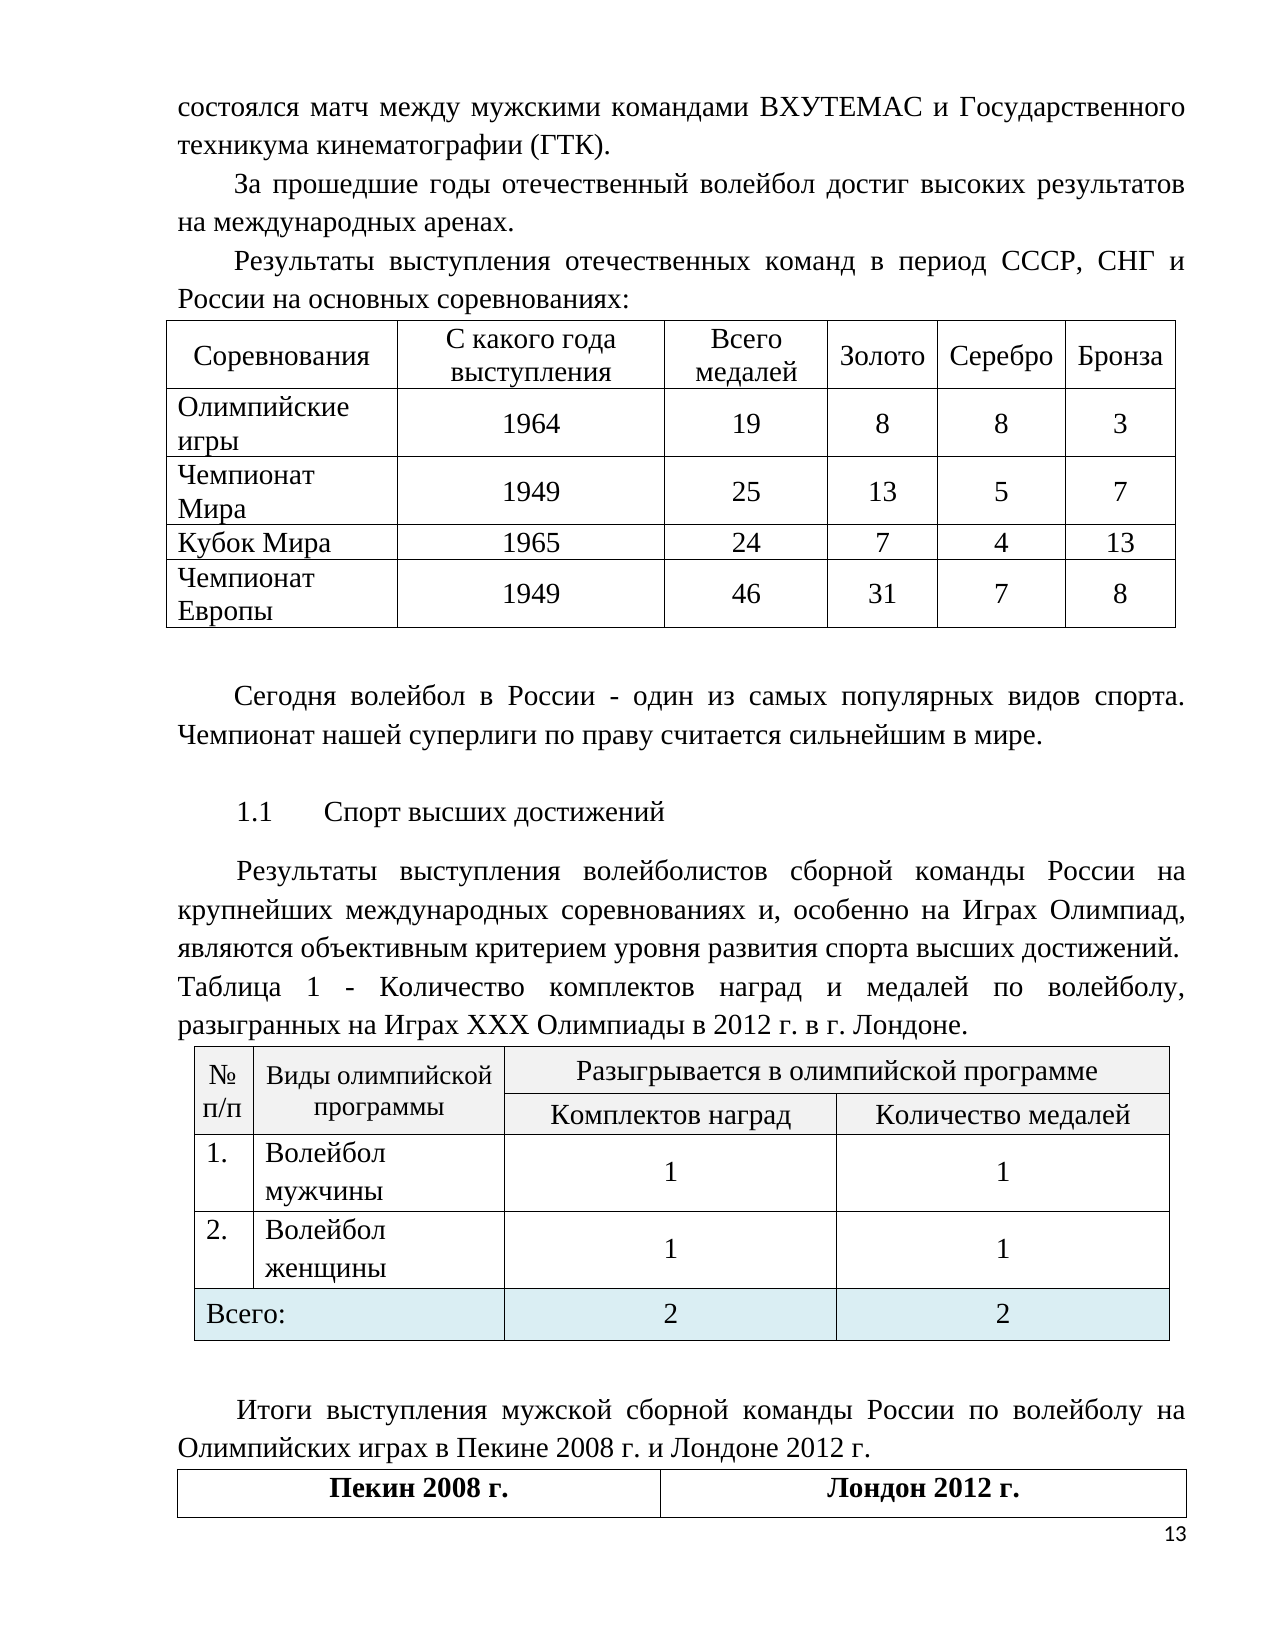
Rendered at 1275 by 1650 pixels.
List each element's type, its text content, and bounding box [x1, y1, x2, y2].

table_cell Чемпионат Мира [167, 457, 397, 524]
table_cell Комплектов наград [505, 1094, 836, 1134]
table_header Разыгрывается в олимпийской программе [505, 1047, 1169, 1093]
table_cell 1 [837, 1212, 1169, 1288]
table_header Пекин 2008 г. [178, 1470, 660, 1517]
table_cell 1949 [398, 560, 664, 627]
table_cell 13 [828, 457, 937, 524]
table_cell 1. [195, 1135, 253, 1211]
text Результаты выступления волейболистов сборной команды России на крупнейших международных соревнованиях и, особенно на Играх Олимпиад, являются объективным критерием уровня развития спорта высших достижений. [177, 853, 1186, 964]
table_cell 25 [665, 457, 827, 524]
table_header Соревнования [167, 321, 397, 388]
table_cell 1965 [398, 525, 664, 559]
table_header Виды олимпийской программы [254, 1047, 504, 1134]
table_header С какого года выступления [398, 321, 664, 388]
table_cell 31 [828, 560, 937, 627]
text Таблица 1 - Количество комплектов наград и медалей по волейболу, разыгранных на Играх ХХХ Олимпиады в 2012 г. в г. Лондоне. [177, 969, 1186, 1041]
table_cell 2 [837, 1289, 1169, 1340]
table_header Всего медалей [665, 321, 827, 388]
table_cell 8 [1066, 560, 1175, 627]
text Сегодня волейбол в России - один из самых популярных видов спорта. Чемпионат нашей суперлиги по праву считается сильнейшим в мире. [177, 678, 1186, 750]
table_cell 2 [505, 1289, 836, 1340]
table_cell Волейбол женщины [254, 1212, 504, 1288]
table_cell Количество медалей [837, 1094, 1169, 1134]
table_cell 19 [665, 389, 827, 456]
table_header № п/п [195, 1047, 253, 1134]
table_cell Кубок Мира [167, 525, 397, 559]
table_cell Олимпийские игры [167, 389, 397, 456]
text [177, 89, 1186, 161]
table_header Золото [828, 321, 937, 388]
table_header Серебро [938, 321, 1065, 388]
table_cell 4 [938, 525, 1065, 559]
table_cell 5 [938, 457, 1065, 524]
table_cell 1 [505, 1212, 836, 1288]
table_cell Волейбол мужчины [254, 1135, 504, 1211]
table_cell 13 [1066, 525, 1175, 559]
table_cell 2. [195, 1212, 253, 1288]
text Результаты выступления отечественных команд в период СССР, СНГ и России на основных соревнованиях: [177, 243, 1186, 315]
table_header Бронза [1066, 321, 1175, 388]
table_cell 1964 [398, 389, 664, 456]
table_cell 7 [828, 525, 937, 559]
table_cell Чемпионат Европы [167, 560, 397, 627]
table_cell 8 [828, 389, 937, 456]
table_cell 1949 [398, 457, 664, 524]
table_cell 3 [1066, 389, 1175, 456]
text Итоги выступления мужской сборной команды России по волейболу на Олимпийских играх в Пекине 2008 г. и Лондоне 2012 г. [177, 1392, 1186, 1464]
table_cell 1 [505, 1135, 836, 1211]
table_header Лондон 2012 г. [661, 1470, 1186, 1517]
table_cell 24 [665, 525, 827, 559]
table_cell 1 [837, 1135, 1169, 1211]
table_cell 8 [938, 389, 1065, 456]
table_cell Всего: [195, 1289, 504, 1340]
table_cell 7 [938, 560, 1065, 627]
table_cell 7 [1066, 457, 1175, 524]
list Спорт высших достижений [236, 794, 1186, 827]
text За прошедшие годы отечественный волейбол достиг высоких результатов на международных аренах. [177, 166, 1186, 238]
table_cell 46 [665, 560, 827, 627]
